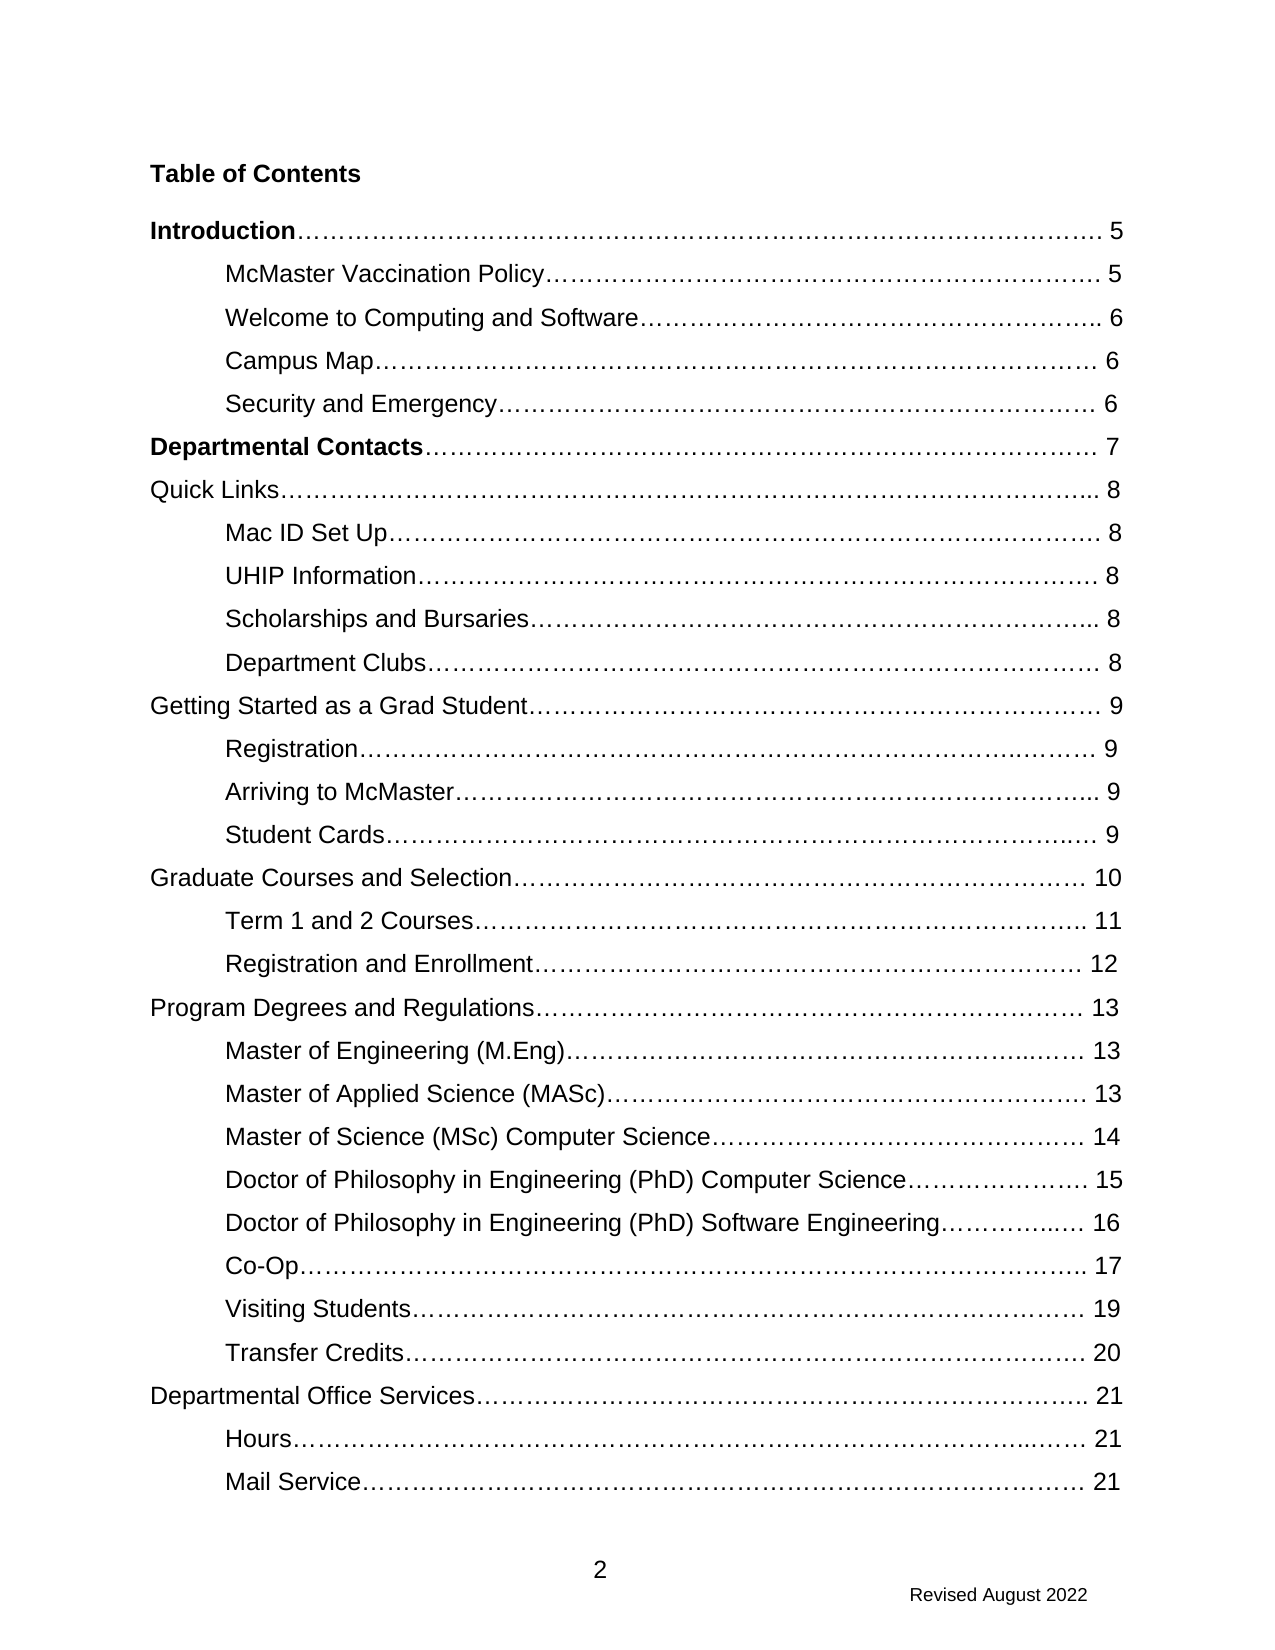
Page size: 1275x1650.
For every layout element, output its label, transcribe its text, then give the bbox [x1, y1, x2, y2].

text Registration……………………………………………………………………..……… 9 [150, 734, 1125, 762]
text Departmental Office Services……………………………………………………………….. 21 [150, 1381, 1125, 1409]
text McMaster Vaccination Policy…………………………………………………………. 5 [150, 259, 1125, 288]
text Doctor of Philosophy in Engineering (PhD) Computer Science…………………. 15 [150, 1165, 1125, 1194]
text Doctor of Philosophy in Engineering (PhD) Software Engineering…………...… 16 [150, 1208, 1125, 1237]
text Departmental Contacts……………………………………………………………………… 7 [150, 432, 1125, 461]
text Arriving to McMaster…………………………………………………………………... 9 [150, 777, 1125, 806]
text Introduction……………………………………………………………………………………. 5 [150, 216, 1125, 245]
text Getting Started as a Grad Student…………………………………………………………… 9 [150, 691, 1125, 719]
text Master of Engineering (M.Eng)………………………………………………...…… 13 [150, 1036, 1125, 1064]
text Program Degrees and Regulations………………………………………………………… 13 [150, 992, 1125, 1021]
text Department Clubs……………………………………………………………………… 8 [150, 647, 1125, 676]
text Quick Links……………………………………………………………………………………... 8 [150, 475, 1125, 504]
text Term 1 and 2 Courses……………………………………………………………….. 11 [150, 906, 1125, 935]
text Security and Emergency……………………………………………………………… 6 [150, 389, 1125, 417]
text Transfer Credits………………………………………………………………………. 20 [150, 1337, 1125, 1366]
text UHIP Information………………………………………………………………………. 8 [150, 561, 1125, 590]
text Welcome to Computing and Software……………………………………………….. 6 [150, 302, 1125, 331]
text Mac ID Set Up……………………………………………………………….…………. 8 [150, 518, 1125, 547]
text Table of Contents [150, 159, 1125, 187]
text Campus Map…………………………………………………………………………… 6 [150, 346, 1125, 374]
text Master of Applied Science (MASc)…………………………………………………. 13 [150, 1079, 1125, 1107]
text Mail Service…………………………………………………………………………… 21 [150, 1467, 1125, 1496]
text Visiting Students……………………………………………………………………… 19 [150, 1294, 1125, 1323]
text Scholarships and Bursaries…………………………………………………………... 8 [150, 604, 1125, 633]
text Hours……………………………………………………………………………...…… 21 [150, 1424, 1125, 1452]
text Co-Op………………………………………………………………………………….. 17 [150, 1251, 1125, 1280]
text Student Cards………………………………………………………………………..… 9 [150, 820, 1125, 849]
text Master of Science (MSc) Computer Science……………………………………… 14 [150, 1122, 1125, 1151]
text Graduate Courses and Selection…………………………………………………………… 10 [150, 863, 1125, 892]
text Registration and Enrollment………………………………………………………… 12 [150, 949, 1125, 978]
